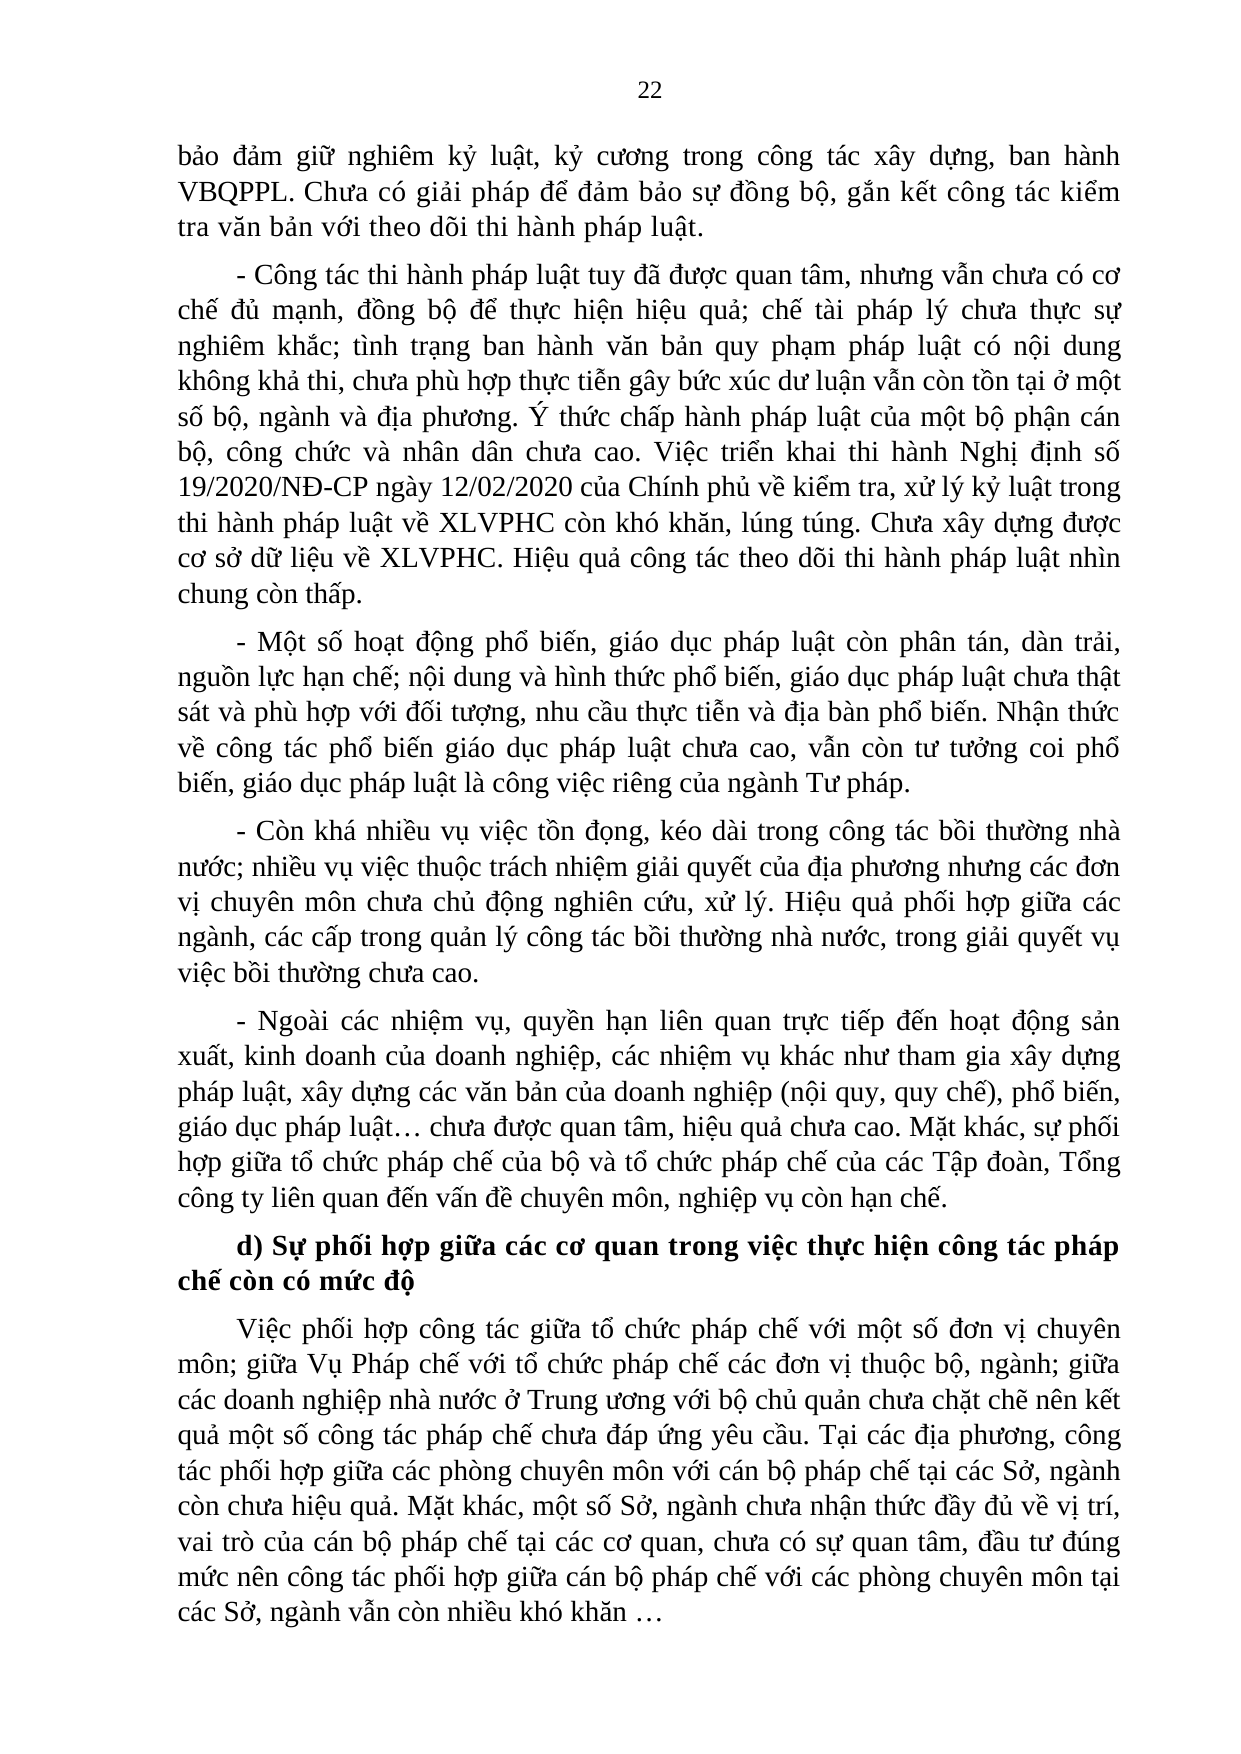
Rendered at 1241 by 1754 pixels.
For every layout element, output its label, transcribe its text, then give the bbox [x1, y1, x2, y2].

text - Còn khá nhiều vụ việc tồn đọng, kéo dài trong công tác bồi thường nhà nước; nhiều vụ việc thuộc trách nhiệm giải quyết của địa phương nhưng các đơn vị chuyên môn chưa chủ động nghiên cứu, xử lý. Hiệu quả phối hợp giữa các ngành, các cấp trong quản lý công tác bồi thường nhà nước, trong giải quyết vụ việc bồi thường chưa cao. [177, 812, 1122, 989]
text d) Sự phối hợp giữa các cơ quan trong việc thực hiện công tác pháp chế còn có mức độ [177, 1227, 1122, 1298]
text Việc phối hợp công tác giữa tổ chức pháp chế với một số đơn vị chuyên môn; giữa Vụ Pháp chế với tổ chức pháp chế các đơn vị thuộc bộ, ngành; giữa các doanh nghiệp nhà nước ở Trung ương với bộ chủ quản chưa chặt chẽ nên kết quả một số công tác pháp chế chưa đáp ứng yêu cầu. Tại các địa phương, công tác phối hợp giữa các phòng chuyên môn với cán bộ pháp chế tại các Sở, ngành còn chưa hiệu quả. Mặt khác, một số Sở, ngành chưa nhận thức đầy đủ về vị trí, vai trò của cán bộ pháp chế tại các cơ quan, chưa có sự quan tâm, đầu tư đúng mức nên công tác phối hợp giữa cán bộ pháp chế với các phòng chuyên môn tại các Sở, ngành vẫn còn nhiều khó khăn … [177, 1310, 1122, 1629]
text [177, 137, 1122, 243]
text - Một số hoạt động phổ biến, giáo dục pháp luật còn phân tán, dàn trải, nguồn lực hạn chế; nội dung và hình thức phổ biến, giáo dục pháp luật chưa thật sát và phù hợp với đối tượng, nhu cầu thực tiễn và địa bàn phổ biến. Nhận thức về công tác phổ biến giáo dục pháp luật chưa cao, vẫn còn tư tưởng coi phổ biến, giáo dục pháp luật là công việc riêng của ngành Tư pháp. [177, 623, 1122, 800]
text - Công tác thi hành pháp luật tuy đã được quan tâm, nhưng vẫn chưa có cơ chế đủ mạnh, đồng bộ để thực hiện hiệu quả; chế tài pháp lý chưa thực sự nghiêm khắc; tình trạng ban hành văn bản quy phạm pháp luật có nội dung không khả thi, chưa phù hợp thực tiễn gây bức xúc dư luận vẫn còn tồn tại ở một số bộ, ngành và địa phương. Ý thức chấp hành pháp luật của một bộ phận cán bộ, công chức và nhân dân chưa cao. Việc triển khai thi hành Nghị định số 19/2020/NĐ-CP ngày 12/02/2020 của Chính phủ về kiểm tra, xử lý kỷ luật trong thi hành pháp luật về XLVPHC còn khó khăn, lúng túng. Chưa xây dựng được cơ sở dữ liệu về XLVPHC. Hiệu quả công tác theo dõi thi hành pháp luật nhìn chung còn thấp. [177, 256, 1122, 610]
text - Ngoài các nhiệm vụ, quyền hạn liên quan trực tiếp đến hoạt động sản xuất, kinh doanh của doanh nghiệp, các nhiệm vụ khác như tham gia xây dựng pháp luật, xây dựng các văn bản của doanh nghiệp (nội quy, quy chế), phổ biến, giáo dục pháp luật… chưa được quan tâm, hiệu quả chưa cao. Mặt khác, sự phối hợp giữa tổ chức pháp chế của bộ và tổ chức pháp chế của các Tập đoàn, Tổng công ty liên quan đến vấn đề chuyên môn, nghiệp vụ còn hạn chế. [177, 1002, 1122, 1214]
